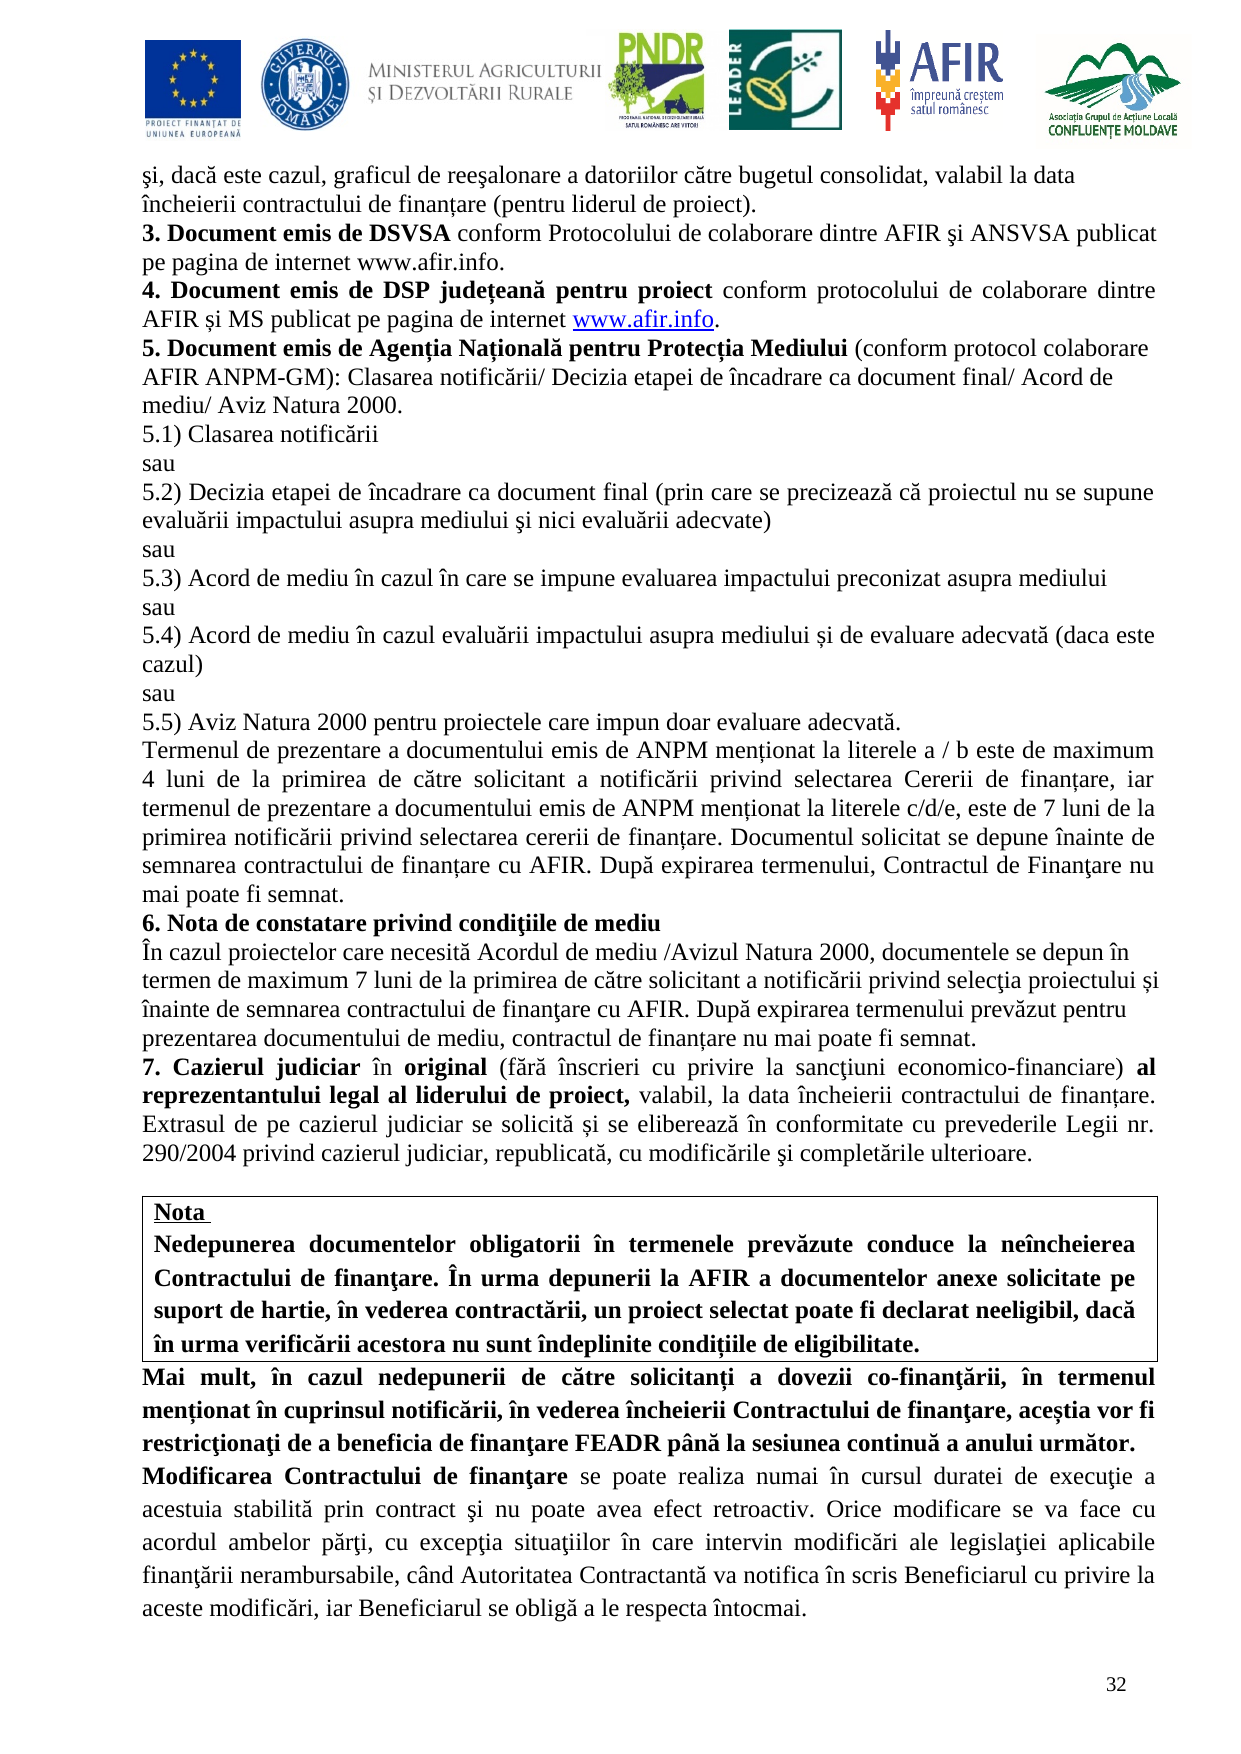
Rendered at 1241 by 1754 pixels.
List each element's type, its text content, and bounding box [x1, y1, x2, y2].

text sau [142, 592, 1156, 621]
text 6. Nota de constatare privind condiţiile de mediu [142, 908, 1166, 937]
text 5.5) Aviz Natura 2000 pentru proiectele care impun doar evaluare adecvată. [142, 707, 1156, 736]
table_header Nota Nedepunerea documentelor obligatorii în termenele prevăzute conduce la neîncheierea Contractului de finanţare. În urma depunerii la AFIR a documentelor anexe solicitate pe suport de hartie, în vederea contractării, un proiect selectat poate fi declarat neeligibil, dacă în urma verificării acestora nu sunt îndeplinite condițiile de eligibilitate. [143, 1197, 1157, 1361]
text 5.4) Acord de mediu în cazul evaluării impactului asupra mediului și de evaluare adecvată (daca este cazul) [142, 621, 1156, 678]
text 3. Document emis de DSVSA conform Protocolului de colaborare dintre AFIR şi ANSVSA publicat pe pagina de internet www.afir.info. [142, 218, 1166, 276]
text 5. Document emis de Agenția Națională pentru Protecția Mediului (conform protocol colaborare AFIR ANPM-GM): Clasarea notificării/ Decizia etapei de încadrare ca document final/ Acord de mediu/ Aviz Natura 2000. [142, 333, 1166, 419]
text sau [142, 678, 1156, 707]
text 5.1) Clasarea notificării [142, 419, 1156, 448]
picture [145, 40, 241, 141]
picture [876, 30, 1003, 131]
picture [260, 29, 842, 131]
text 4. Document emis de DSP județeană pentru proiect conform protocolului de colaborare dintre AFIR și MS publicat pe pagina de internet www.afir.info. [142, 276, 1156, 333]
text În cazul proiectelor care necesită Acordul de mediu /Avizul Natura 2000, documentele se depun în termen de maximum 7 luni de la primirea de către solicitant a notificării privind selecţia proiectului și înainte de semnarea contractului de finanţare cu AFIR. După expirarea termenului prevăzut pentru prezentarea documentului de mediu, contractul de finanțare nu mai poate fi semnat. [142, 937, 1166, 1052]
text sau [142, 534, 1156, 563]
text Modificarea Contractului de finanţare se poate realiza numai în cursul duratei de execuţie a acestuia stabilită prin contract şi nu poate avea efect retroactiv. Orice modificare se va face cu acordul ambelor părţi, cu excepţia situaţiilor în care intervin modificări ale legislaţiei aplicabile finanţării nerambursabile, când Autoritatea Contractantă va notifica în scris Beneficiarul cu privire la aceste modificări, iar Beneficiarul se obligă a le respecta întocmai. [142, 1461, 1157, 1622]
text 5.3) Acord de mediu în cazul în care se impune evaluarea impactului preconizat asupra mediului [142, 563, 1156, 592]
picture [1035, 34, 1192, 149]
text 7. Cazierul judiciar în original (fără înscrieri cu privire la sancţiuni economico-financiare) al reprezentantului legal al liderului de proiect, valabil, la data încheierii contractului de finanțare. Extrasul de pe cazierul judiciar se solicită și se eliberează în conformitate cu prevederile Legii nr. 290/2004 privind cazierul judiciar, republicată, cu modificările şi completările ulterioare. [142, 1052, 1156, 1167]
text 5.2) Decizia etapei de încadrare ca document final (prin care se precizează că proiectul nu se supune evaluării impactului asupra mediului şi nici evaluării adecvate) [142, 477, 1156, 534]
text Mai mult, în cazul nedepunerii de către solicitanți a dovezii co-finanţării, în termenul menționat în cuprinsul notificării, în vederea încheierii Contractului de finanţare, aceștia vor fi restricţionaţi de a beneficia de finanţare FEADR până la sesiunea continuă a anului următor. [142, 1362, 1157, 1457]
text Termenul de prezentare a documentului emis de ANPM menționat la literele a / b este de maximum 4 luni de la primirea de către solicitant a notificării privind selectarea Cererii de finanțare, iar termenul de prezentare a documentului emis de ANPM menționat la literele c/d/e, este de 7 luni de la primirea notificării privind selectarea cererii de finanțare. Documentul solicitat se depune înainte de semnarea contractului de finanțare cu AFIR. După expirarea termenului, Contractul de Finanţare nu mai poate fi semnat. [142, 736, 1156, 908]
text sau [142, 448, 1156, 477]
